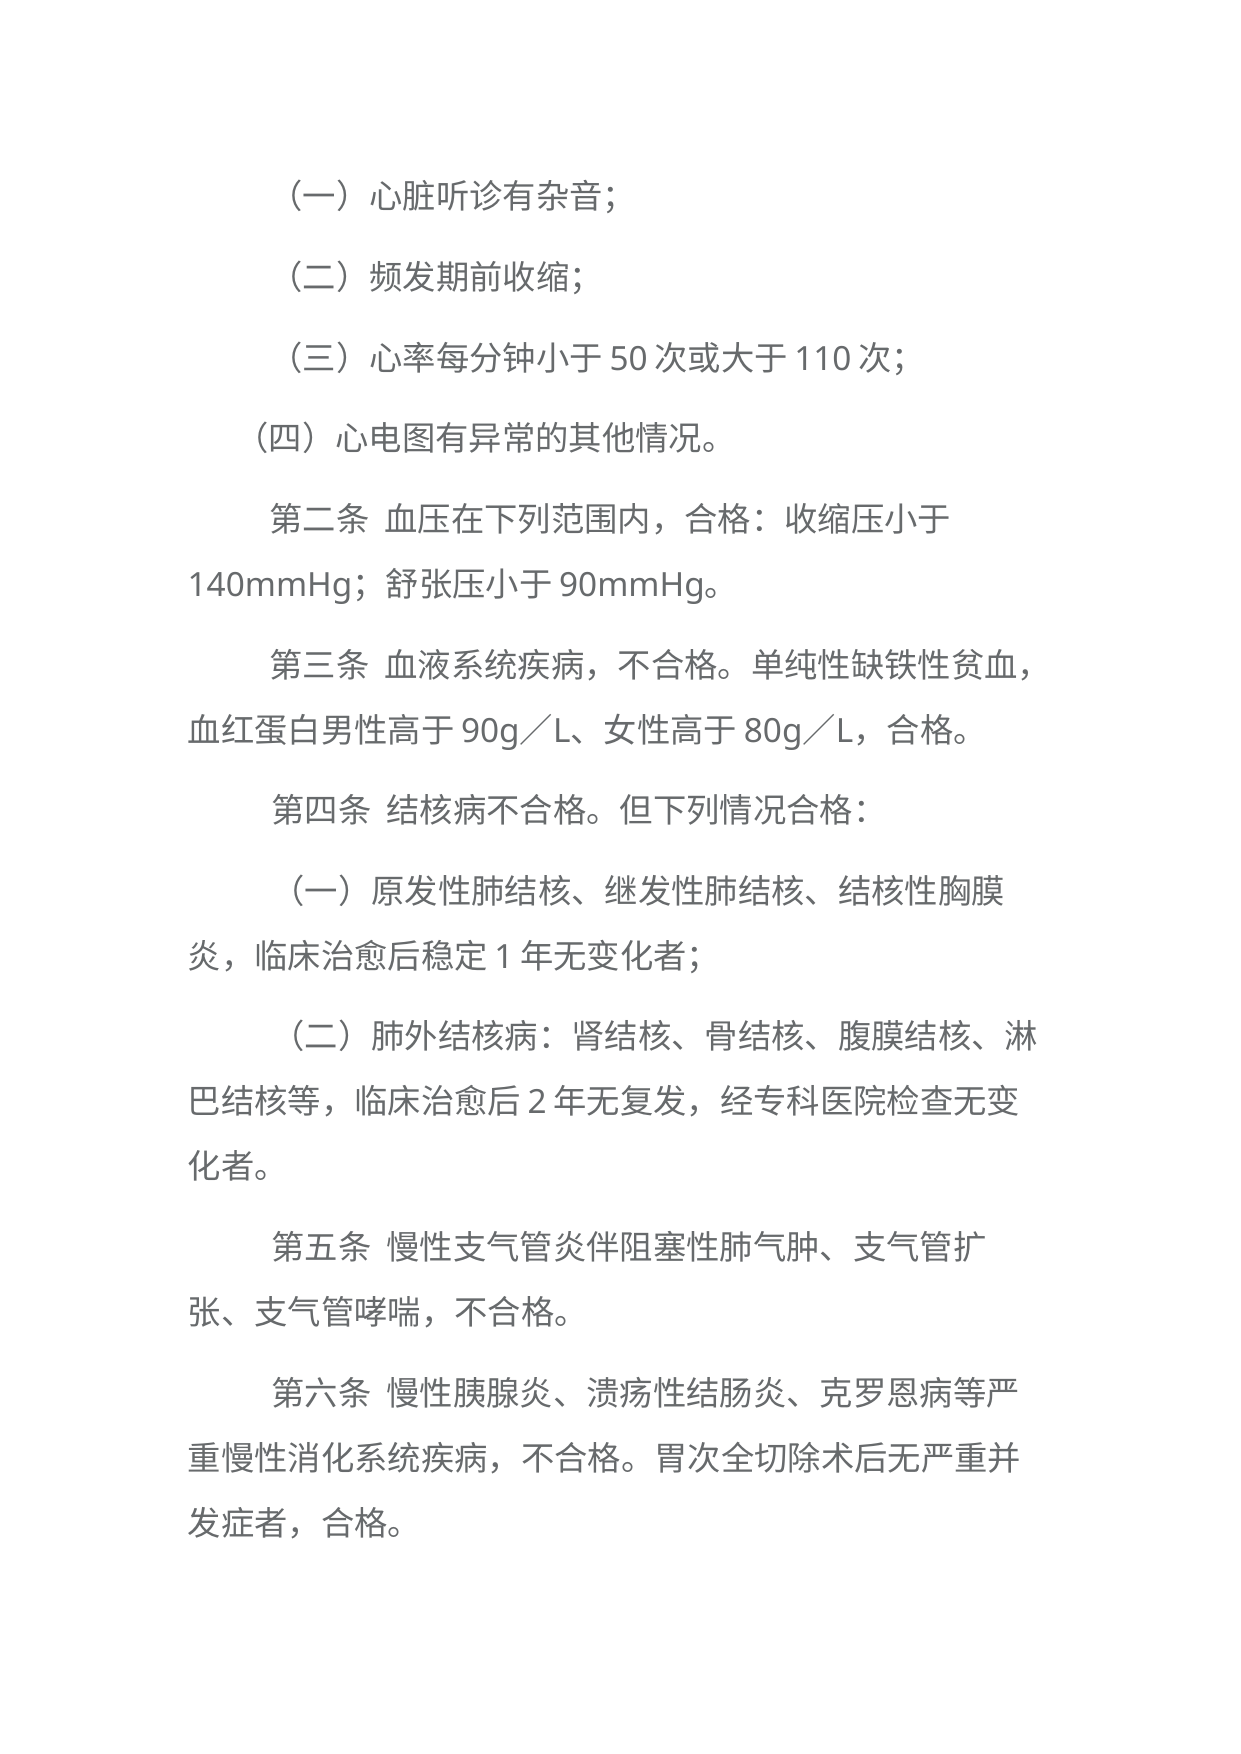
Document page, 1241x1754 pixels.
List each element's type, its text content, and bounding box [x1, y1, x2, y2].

text 第四条 结核病不合格。但下列情况合格： [187, 776, 1053, 841]
text （一）心脏听诊有杂音； [187, 162, 1053, 227]
text （二）肺外结核病：肾结核、骨结核、腹膜结核、淋巴结核等，临床治愈后2年无复发，经专科医院检查无变化者。 [187, 1002, 1053, 1197]
text 第五条 慢性支气管炎伴阻塞性肺气肿、支气管扩张、支气管哮喘，不合格。 [187, 1213, 1053, 1343]
text （一）原发性肺结核、继发性肺结核、结核性胸膜炎，临床治愈后稳定1年无变化者； [187, 856, 1053, 986]
text （二）频发期前收缩； [187, 243, 1053, 308]
text 第三条 血液系统疾病，不合格。单纯性缺铁性贫血，血红蛋白男性高于90g／L、女性高于80g／L，合格。 [187, 630, 1053, 760]
text 第六条 慢性胰腺炎、溃疡性结肠炎、克罗恩病等严重慢性消化系统疾病，不合格。胃次全切除术后无严重并发症者，合格。 [187, 1358, 1053, 1553]
text （三）心率每分钟小于50次或大于110次； [187, 323, 1053, 388]
text （四）心电图有异常的其他情况。 [187, 404, 1053, 469]
text 第二条 血压在下列范围内，合格：收缩压小于140mmHg；舒张压小于90mmHg。 [187, 484, 1053, 614]
